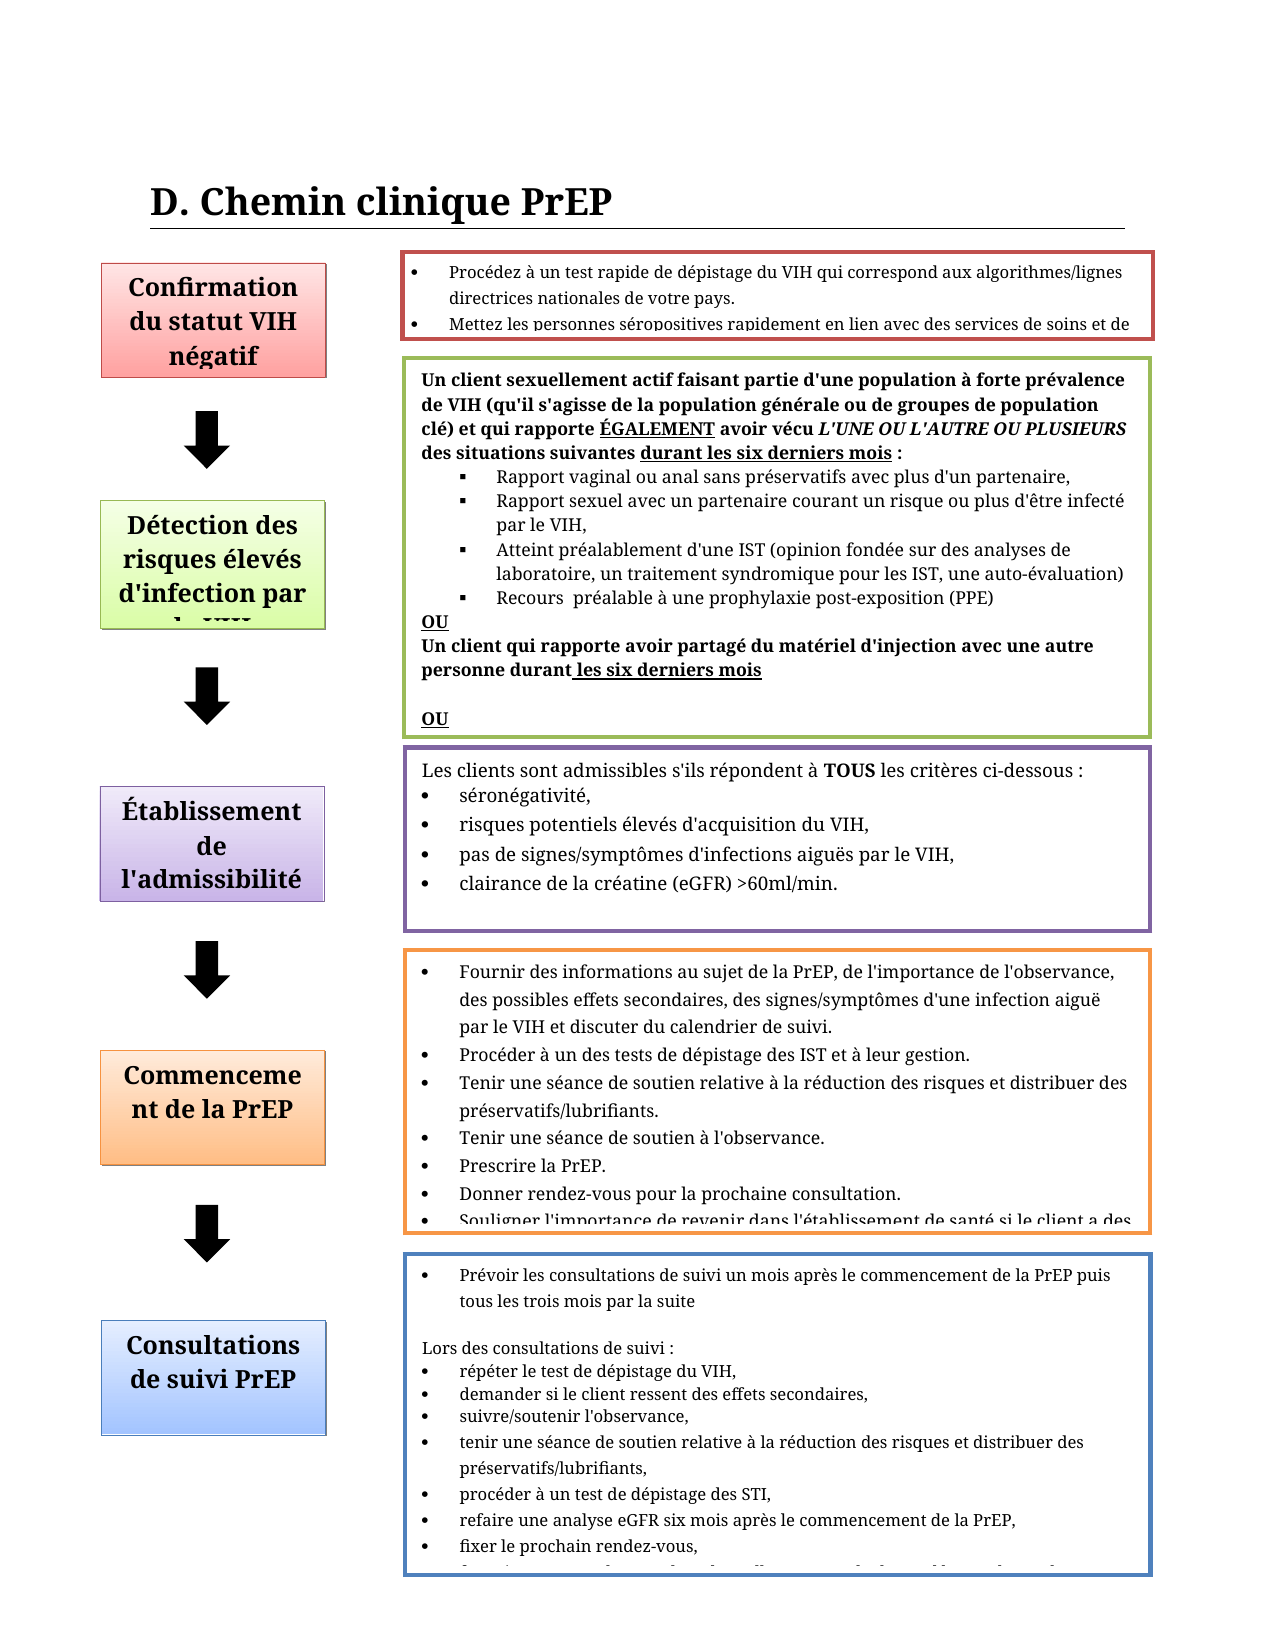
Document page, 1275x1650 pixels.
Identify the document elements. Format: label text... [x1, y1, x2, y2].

subtitle D. Chemin clinique PrEP [150, 175, 1125, 228]
